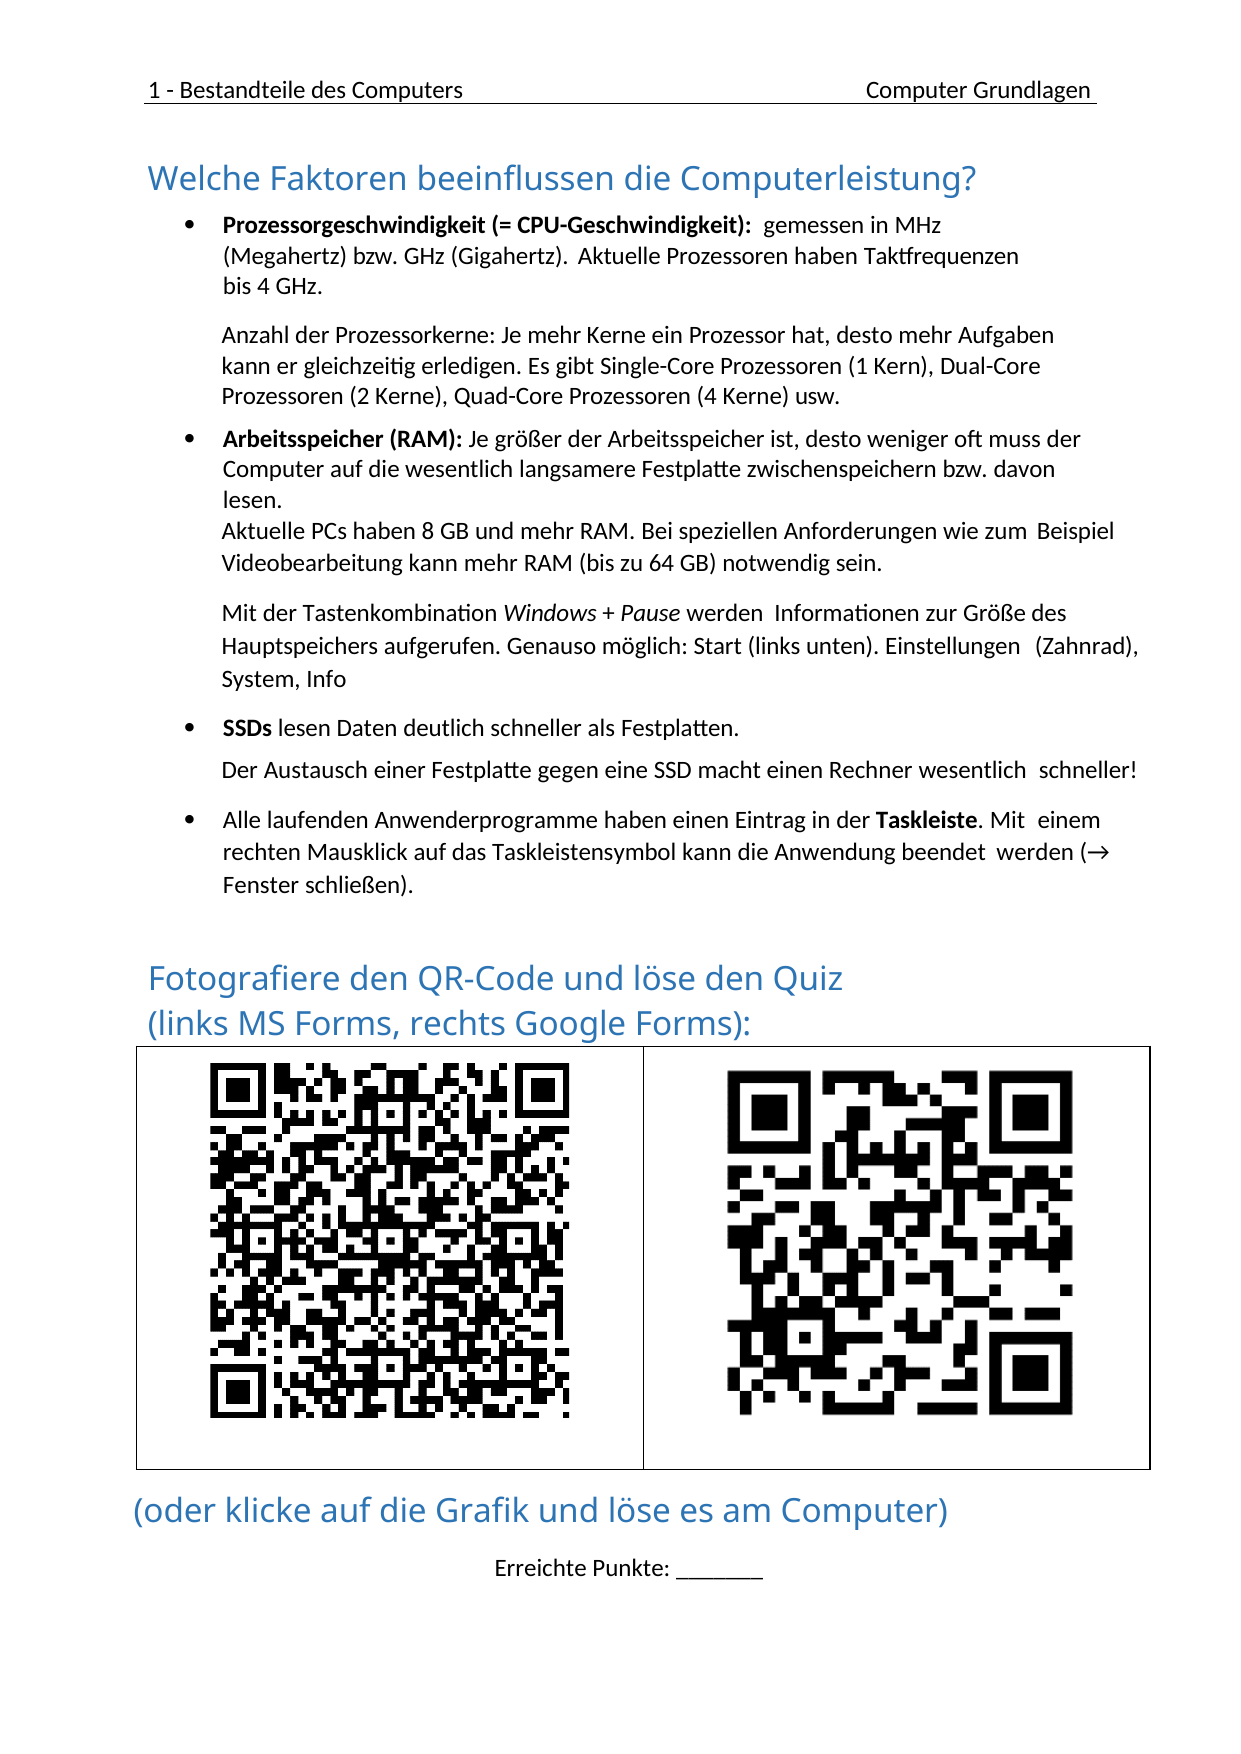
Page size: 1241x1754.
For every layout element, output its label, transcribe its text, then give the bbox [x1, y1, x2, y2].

text Fotografiere den QR-Code und löse den Quiz (links MS Forms, rechts Google Forms): [148, 955, 1196, 1046]
text Der Austausch einer Festplatte gegen eine SSD macht einen Rechner wesentlich schneller! [221, 754, 1163, 785]
list Prozessorgeschwindigkeit (= CPU-Geschwindigkeit): gemessen in MHz (Megahertz) bzw. GHz (Gigahertz). Aktuelle Prozessoren haben Taktfrequenzen bis 4 GHz. [185, 209, 1051, 301]
text Aktuelle PCs haben 8 GB und mehr RAM. Bei speziellen Anforderungen wie zum Beispiel Videobearbeitung kann mehr RAM (bis zu 64 GB) notwendig sein. [221, 515, 1163, 578]
list Arbeitsspeicher (RAM): Je größer der Arbeitsspeicher ist, desto weniger oft muss der Computer auf die wesentlich langsamere Festplatte zwischenspeichern bzw. davon lesen. [185, 423, 1086, 514]
text Mit der Tastenkombination Windows + Pause werden Informationen zur Größe des Hauptspeichers aufgerufen. Genauso möglich: Start (links unten). Einstellungen (Zahnrad), System, Info [221, 597, 1163, 693]
text (oder klicke auf die Grafik und löse es am Computer) [133, 1487, 1124, 1532]
table_header [137, 1047, 643, 1469]
text Erreichte Punkte: _______ [133, 1552, 1124, 1583]
text Anzahl der Prozessorkerne: Je mehr Kerne ein Prozessor hat, desto mehr Aufgaben kann er gleichzeitig erledigen. Es gibt Single-Core Prozessoren (1 Kern), Dual-Core Prozessoren (2 Kerne), Quad-Core Prozessoren (4 Kerne) usw. [221, 319, 1086, 411]
table_header [644, 1047, 1149, 1469]
list Alle laufenden Anwenderprogramme haben einen Eintrag in der Taskleiste. Mit einem rechten Mausklick auf das Taskleistensymbol kann die Anwendung beendet werden (→ Fenster schließen). [185, 804, 1124, 899]
subtitle Welche Faktoren beeinflussen die Computerleistung? [147, 155, 1196, 201]
list SSDs lesen Daten deutlich schneller als Festplatten. [185, 712, 1196, 743]
